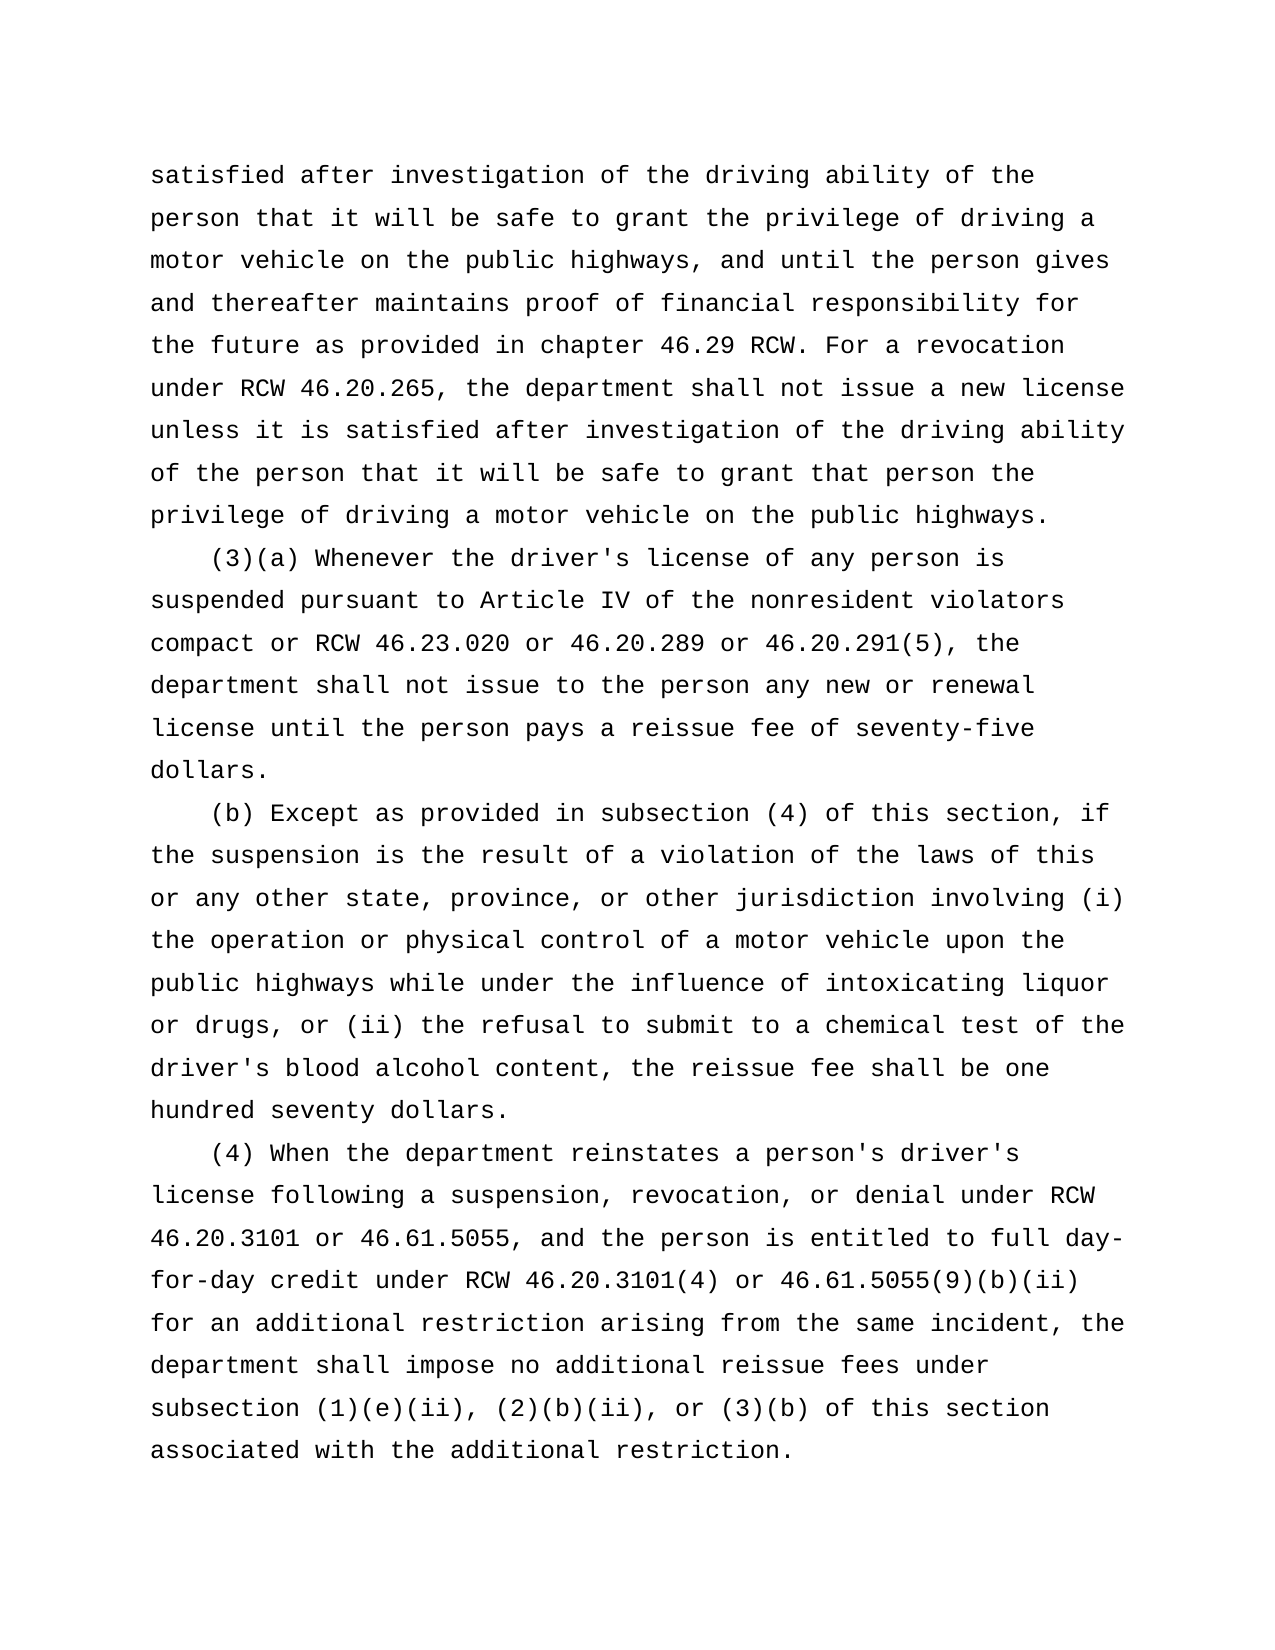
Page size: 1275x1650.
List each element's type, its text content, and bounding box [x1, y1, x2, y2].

text (b) Except as provided in subsection (4) of this section, if the suspension is the result of a violation of the laws of this or any other state, province, or other jurisdiction involving (i) the operation or physical control of a motor vehicle upon the public highways while under the influence of intoxicating liquor or drugs, or (ii) the refusal to submit to a chemical test of the driver's blood alcohol content, the reissue fee shall be one hundred seventy dollars. [150, 787, 1125, 1127]
text (4) When the department reinstates a person's driver's license following a suspension, revocation, or denial under RCW 46.20.3101 or 46.61.5055, and the person is entitled to full day-for-day credit under RCW 46.20.3101(4) or 46.61.5055(9)(b)(ii) for an additional restriction arising from the same incident, the department shall impose no additional reissue fees under subsection (1)(e)(ii), (2)(b)(ii), or (3)(b) of this section associated with the additional restriction. [150, 1127, 1125, 1467]
text (3)(a) Whenever the driver's license of any person is suspended pursuant to Article IV of the nonresident violators compact or RCW 46.23.020 or 46.20.289 or 46.20.291(5), the department shall not issue to the person any new or renewal license until the person pays a reissue fee of seventy-five dollars. [150, 532, 1125, 787]
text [150, 150, 1125, 532]
